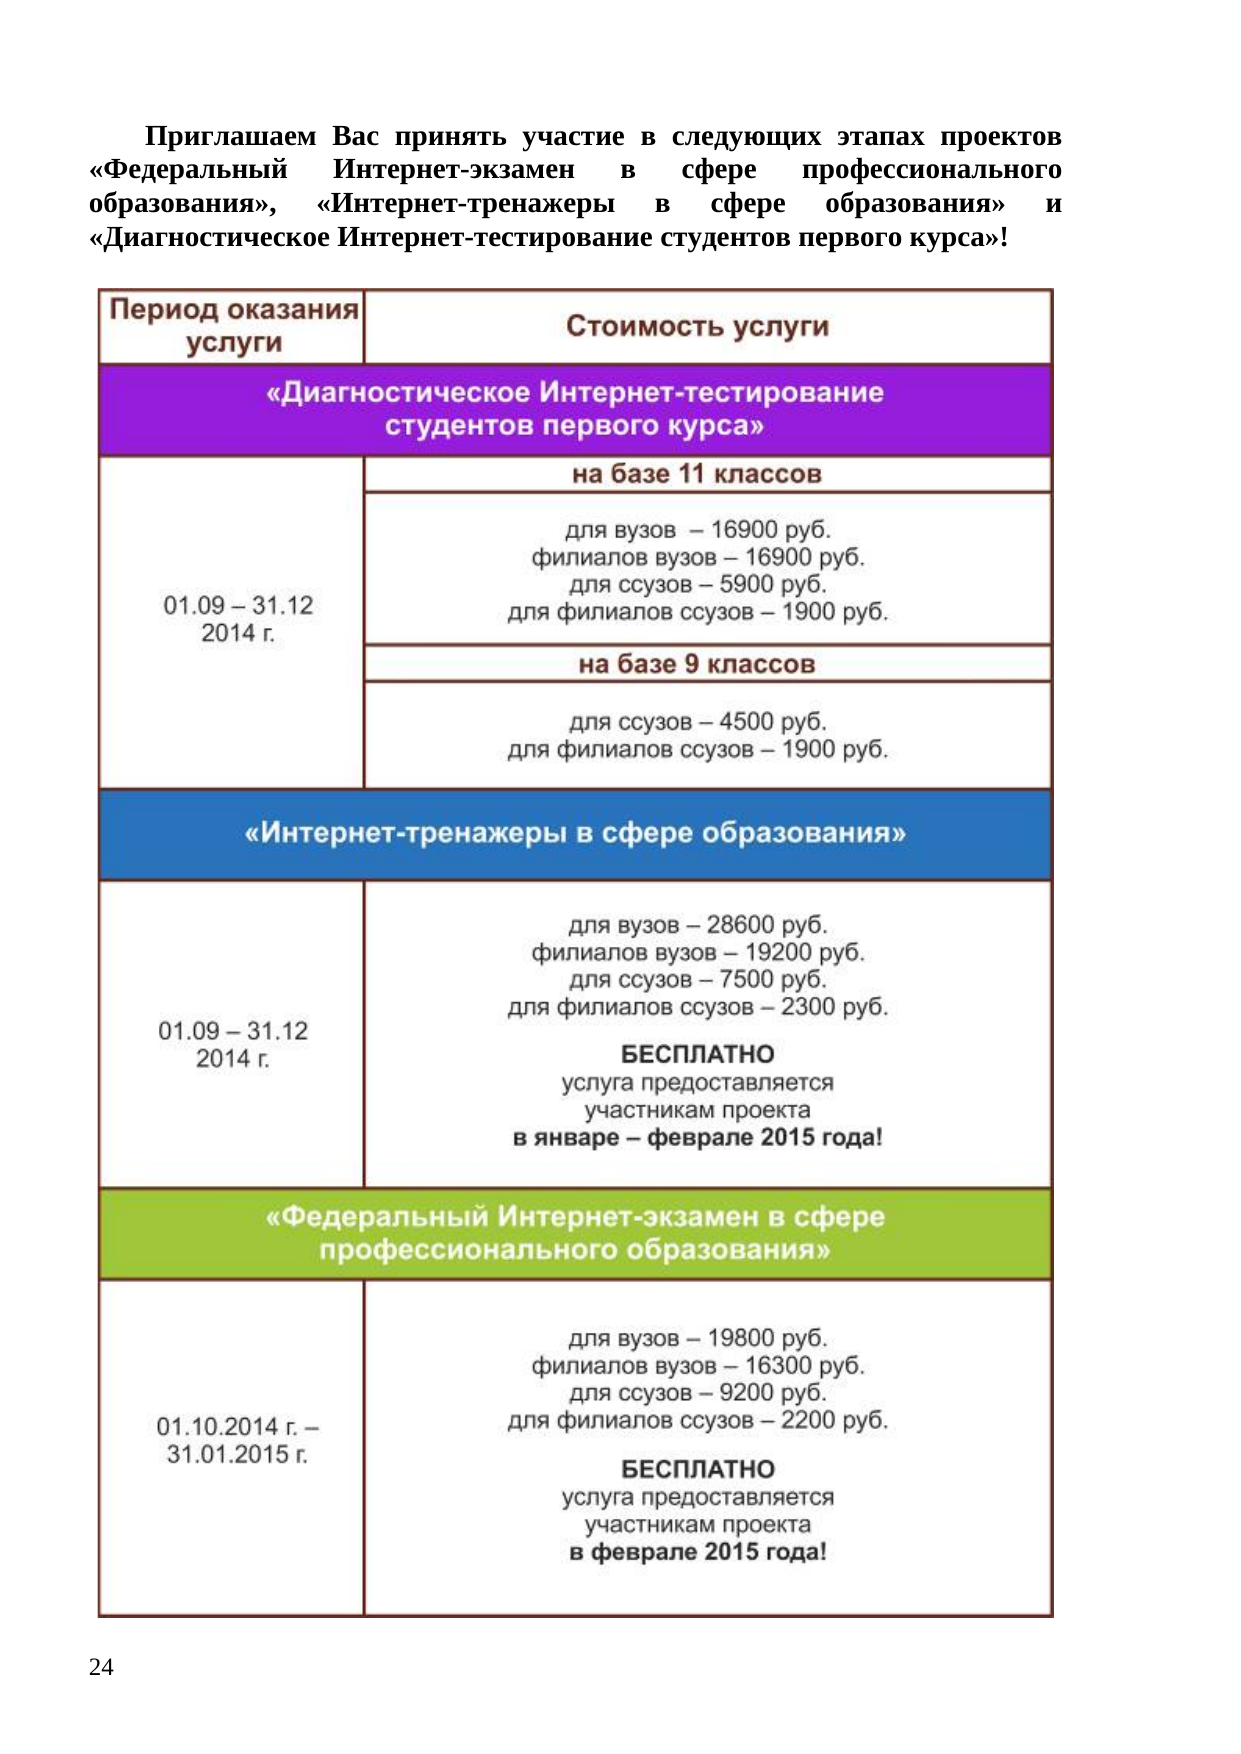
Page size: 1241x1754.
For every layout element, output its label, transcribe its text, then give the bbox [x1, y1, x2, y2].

text Приглашаем Вас принять участие в следующих этапах проектов «Федеральный Интернет-экзамен в сфере профессионального образования», «Интернет-тренажеры в сфере образования» и «Диагностическое Интернет-тестирование студентов первого курса»! [88, 118, 1063, 252]
picture [97, 288, 1054, 1618]
